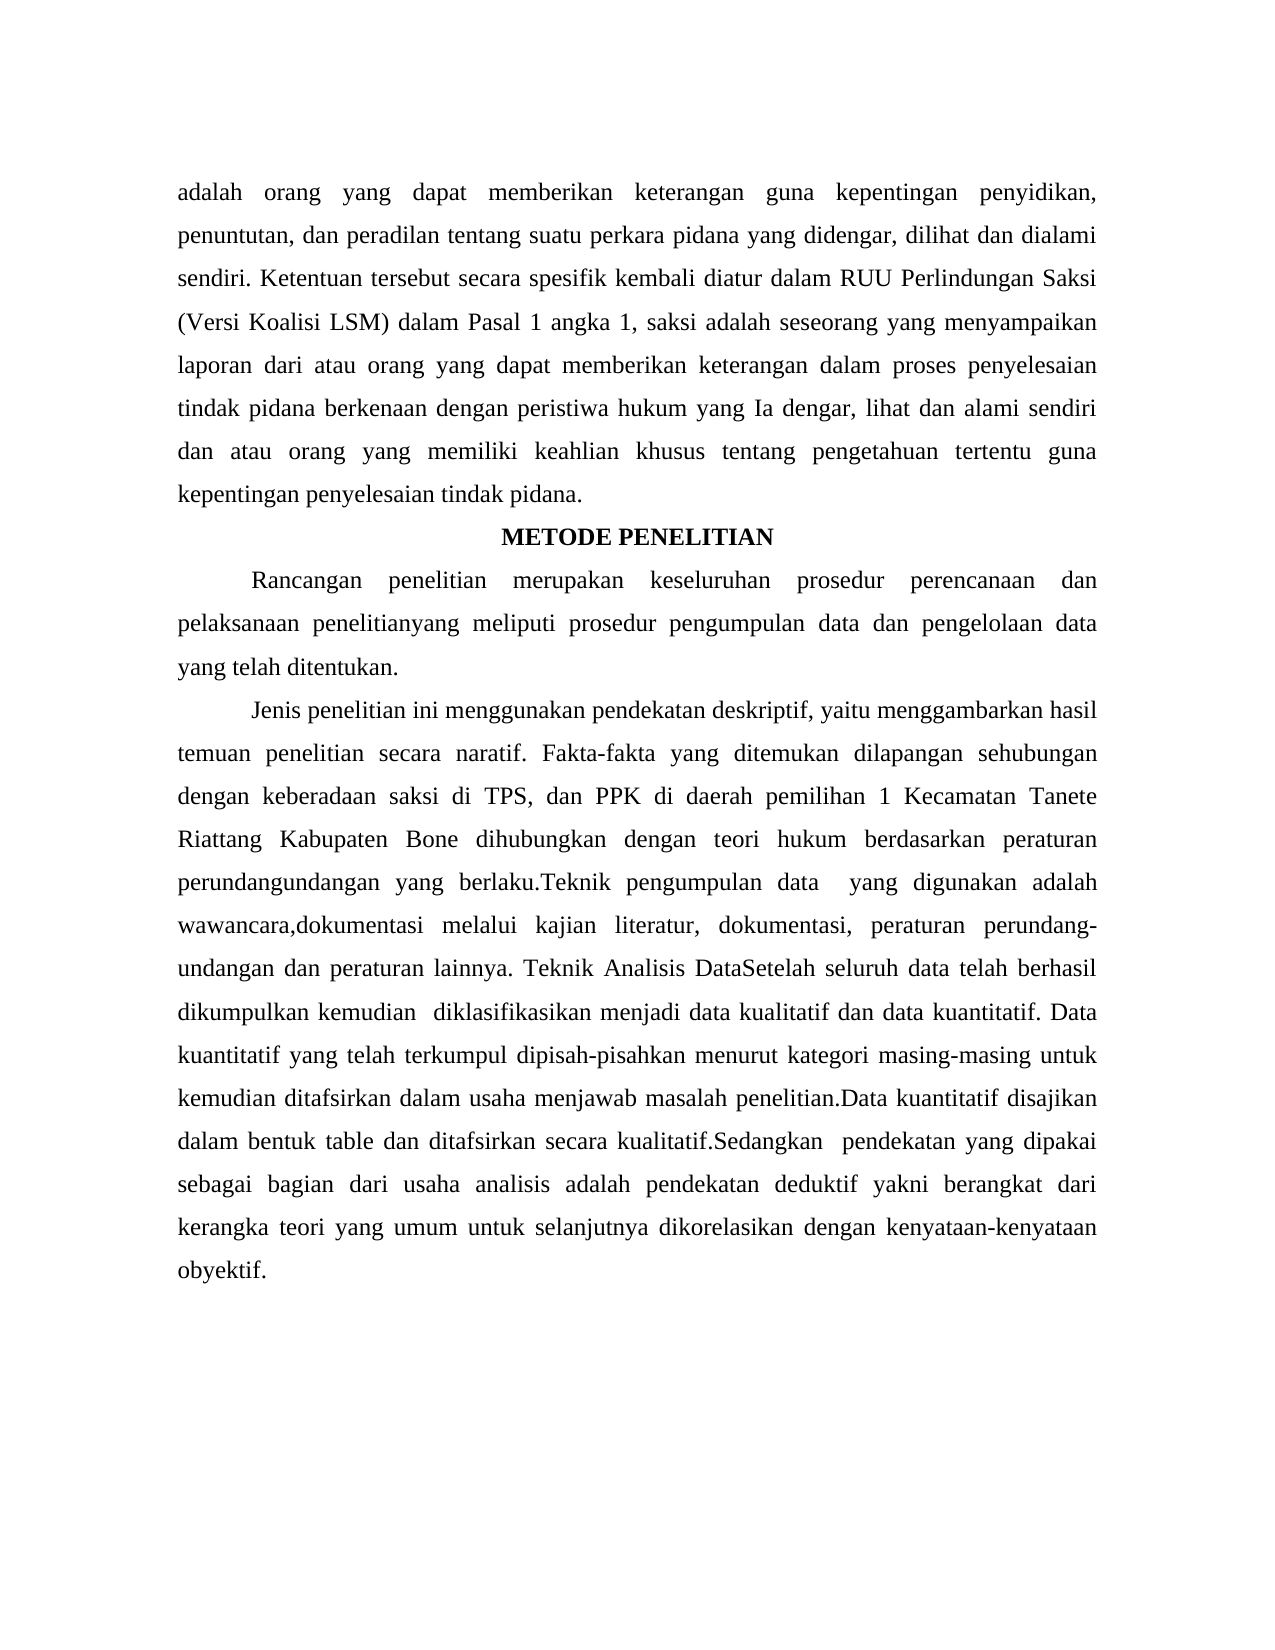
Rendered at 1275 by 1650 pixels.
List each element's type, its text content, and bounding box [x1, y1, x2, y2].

text Rancangan penelitian merupakan keseluruhan prosedur perencanaan dan pelaksanaan penelitianyang meliputi prosedur pengumpulan data dan pengelolaan data yang telah ditentukan. [177, 565, 1098, 680]
text METODE PENELITIAN [177, 522, 1098, 551]
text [177, 177, 1098, 508]
list Jenis penelitian ini menggunakan pendekatan deskriptif, yaitu menggambarkan hasil temuan penelitian secara naratif. Fakta-fakta yang ditemukan dilapangan sehubungan dengan keberadaan saksi di TPS, dan PPK di daerah pemilihan 1 Kecamatan Tanete Riattang Kabupaten Bone dihubungkan dengan teori hukum berdasarkan peraturan perundangundangan yang berlaku.Teknik pengumpulan data yang digunakan adalah wawancara,dokumentasi melalui kajian literatur, dokumentasi, peraturan perundang-undangan dan peraturan lainnya. Teknik Analisis DataSetelah seluruh data telah berhasil dikumpulkan kemudian diklasifikasikan menjadi data kualitatif dan data kuantitatif. Data kuantitatif yang telah terkumpul dipisah-pisahkan menurut kategori masing-masing untuk kemudian ditafsirkan dalam usaha menjawab masalah penelitian.Data kuantitatif disajikan dalam bentuk table dan ditafsirkan secara kualitatif.Sedangkan pendekatan yang dipakai sebagai bagian dari usaha analisis adalah pendekatan deduktif yakni berangkat dari kerangka teori yang umum untuk selanjutnya dikorelasikan dengan kenyataan-kenyataan obyektif. [177, 695, 1098, 1284]
